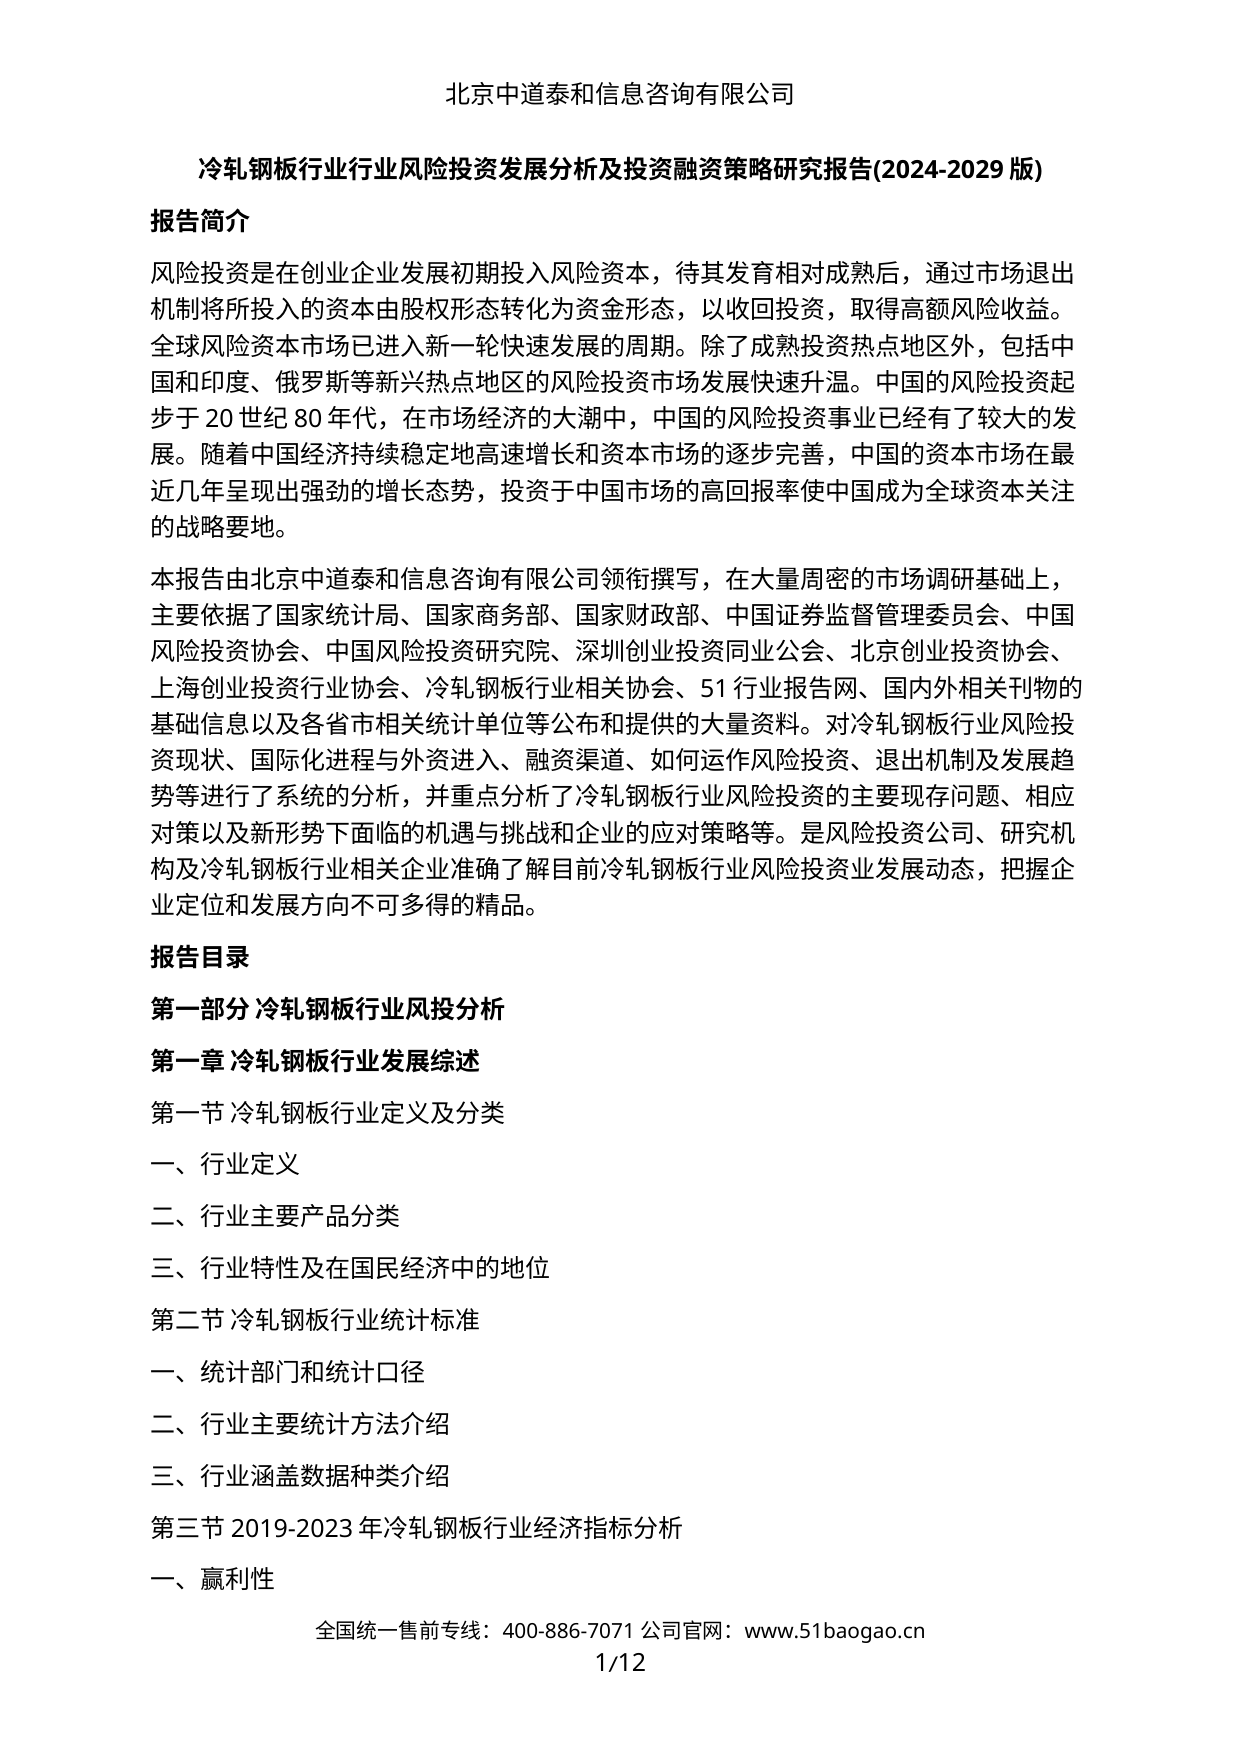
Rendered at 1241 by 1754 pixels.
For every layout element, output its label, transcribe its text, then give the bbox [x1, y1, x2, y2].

text 二、行业主要产品分类 [150, 1197, 1090, 1233]
text 第三节 2019-2023年冷轧钢板行业经济指标分析 [150, 1508, 1090, 1544]
text 三、行业涵盖数据种类介绍 [150, 1456, 1090, 1492]
text 报告目录 [150, 937, 1090, 974]
text 第一节 冷轧钢板行业定义及分类 [150, 1093, 1090, 1129]
text 报告简介 [150, 202, 1090, 238]
text 本报告由北京中道泰和信息咨询有限公司领衔撰写，在大量周密的市场调研基础上，主要依据了国家统计局、国家商务部、国家财政部、中国证券监督管理委员会、中国风险投资协会、中国风险投资研究院、深圳创业投资同业公会、北京创业投资协会、上海创业投资行业协会、冷轧钢板行业相关协会、51行业报告网、国内外相关刊物的基础信息以及各省市相关统计单位等公布和提供的大量资料。对冷轧钢板行业风险投资现状、国际化进程与外资进入、融资渠道、如何运作风险投资、退出机制及发展趋势等进行了系统的分析，并重点分析了冷轧钢板行业风险投资的主要现存问题、相应对策以及新形势下面临的机遇与挑战和企业的应对策略等。是风险投资公司、研究机构及冷轧钢板行业相关企业准确了解目前冷轧钢板行业风险投资业发展动态，把握企业定位和发展方向不可多得的精品。 [150, 559, 1090, 922]
text 二、行业主要统计方法介绍 [150, 1404, 1090, 1441]
text 一、赢利性 [150, 1560, 1090, 1596]
text 风险投资是在创业企业发展初期投入风险资本，待其发育相对成熟后，通过市场退出机制将所投入的资本由股权形态转化为资金形态，以收回投资，取得高额风险收益。全球风险资本市场已进入新一轮快速发展的周期。除了成熟投资热点地区外，包括中国和印度、俄罗斯等新兴热点地区的风险投资市场发展快速升温。中国的风险投资起步于20世纪80年代，在市场经济的大潮中，中国的风险投资事业已经有了较大的发展。随着中国经济持续稳定地高速增长和资本市场的逐步完善，中国的资本市场在最近几年呈现出强劲的增长态势，投资于中国市场的高回报率使中国成为全球资本关注的战略要地。 [150, 254, 1090, 544]
text 第一部分 冷轧钢板行业风投分析 [150, 989, 1090, 1026]
text 一、统计部门和统计口径 [150, 1352, 1090, 1389]
text 三、行业特性及在国民经济中的地位 [150, 1249, 1090, 1285]
text 冷轧钢板行业行业风险投资发展分析及投资融资策略研究报告(2024-2029版) [150, 150, 1090, 186]
text 第二节 冷轧钢板行业统计标准 [150, 1301, 1090, 1337]
text 一、行业定义 [150, 1145, 1090, 1181]
text 第一章 冷轧钢板行业发展综述 [150, 1041, 1090, 1077]
